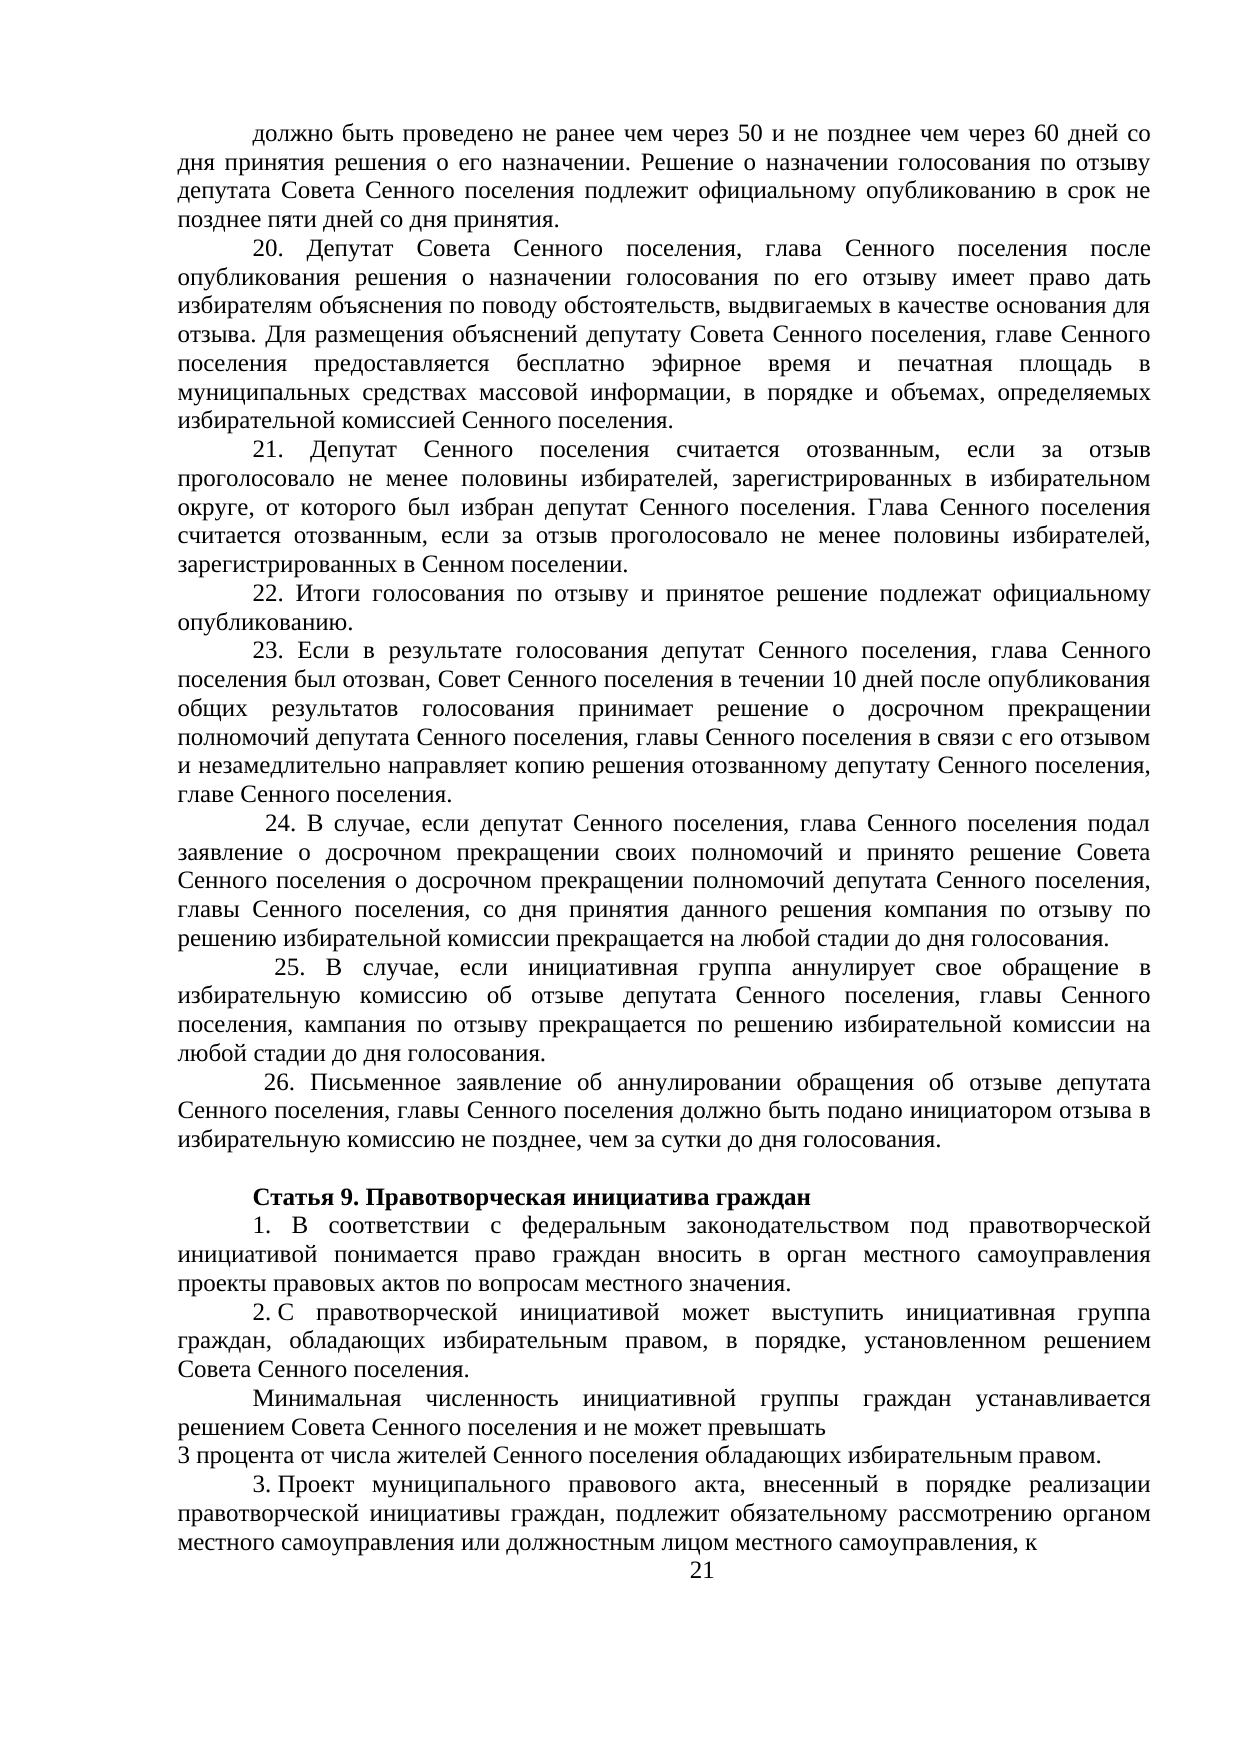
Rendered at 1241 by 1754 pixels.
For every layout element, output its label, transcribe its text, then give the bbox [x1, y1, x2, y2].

text 3. Проект муниципального правового акта, внесенный в порядке реализации правотворческой инициативы граждан, подлежит обязательному рассмотрению органом местного самоуправления или должностным лицом местного самоуправления, к [177, 1469, 1152, 1556]
text 20. Депутат Совета Сенного поселения, глава Сенного поселения после опубликования решения о назначении голосования по его отзыву имеет право дать избирателям объяснения по поводу обстоятельств, выдвигаемых в качестве основания для отзыва. Для размещения объяснений депутату Совета Сенного поселения, главе Сенного поселения предоставляется бесплатно эфирное время и печатная площадь в муниципальных средствах массовой информации, в порядке и объемах, определяемых избирательной комиссией Сенного поселения. [177, 233, 1152, 434]
text 2. С правотворческой инициативой может выступить инициативная группа граждан, обладающих избирательным правом, в порядке, установленном решением Совета Сенного поселения. [177, 1297, 1152, 1383]
text 26. Письменное заявление об аннулировании обращения об отзыве депутата Сенного поселения, главы Сенного поселения должно быть подано инициатором отзыва в избирательную комиссию не позднее, чем за сутки до дня голосования. [177, 1067, 1152, 1153]
text Статья 9. Правотворческая инициатива граждан [177, 1182, 1152, 1211]
text 25. В случае, если инициативная группа аннулирует свое обращение в избирательную комиссию об отзыве депутата Сенного поселения, главы Сенного поселения, кампания по отзыву прекращается по решению избирательной комиссии на любой стадии до дня голосования. [177, 952, 1152, 1067]
text 23. Если в результате голосования депутат Сенного поселения, глава Сенного поселения был отозван, Совет Сенного поселения в течении 10 дней после опубликования общих результатов голосования принимает решение о досрочном прекращении полномочий депутата Сенного поселения, главы Сенного поселения в связи с его отзывом и незамедлительно направляет копию решения отозванному депутату Сенного поселения, главе Сенного поселения. [177, 636, 1152, 808]
text Минимальная численность инициативной группы граждан устанавливается решением Совета Сенного поселения и не может превышать [177, 1383, 1152, 1441]
text 1. В соответствии с федеральным законодательством под правотворческой инициативой понимается право граждан вносить в орган местного самоуправления проекты правовых актов по вопросам местного значения. [177, 1211, 1152, 1297]
text 21. Депутат Сенного поселения считается отозванным, если за отзыв проголосовало не менее половины избирателей, зарегистрированных в избирательном округе, от которого был избран депутат Сенного поселения. Глава Сенного поселения считается отозванным, если за отзыв проголосовало не менее половины избирателей, зарегистрированных в Сенном поселении. [177, 434, 1152, 578]
text 24. В случае, если депутат Сенного поселения, глава Сенного поселения подал заявление о досрочном прекращении своих полномочий и принято решение Совета Сенного поселения о досрочном прекращении полномочий депутата Сенного поселения, главы Сенного поселения, со дня принятия данного решения компания по отзыву по решению избирательной комиссии прекращается на любой стадии до дня голосования. [177, 808, 1152, 952]
text 21 [177, 1556, 1152, 1584]
text 3 процента от числа жителей Сенного поселения обладающих избирательным правом. [177, 1441, 1152, 1469]
text 22. Итоги голосования по отзыву и принятое решение подлежат официальному опубликованию. [177, 578, 1152, 636]
text должно быть проведено не ранее чем через 50 и не позднее чем через 60 дней со дня принятия решения о его назначении. Решение о назначении голосования по отзыву депутата Совета Сенного поселения подлежит официальному опубликованию в срок не позднее пяти дней со дня принятия. [177, 118, 1152, 233]
